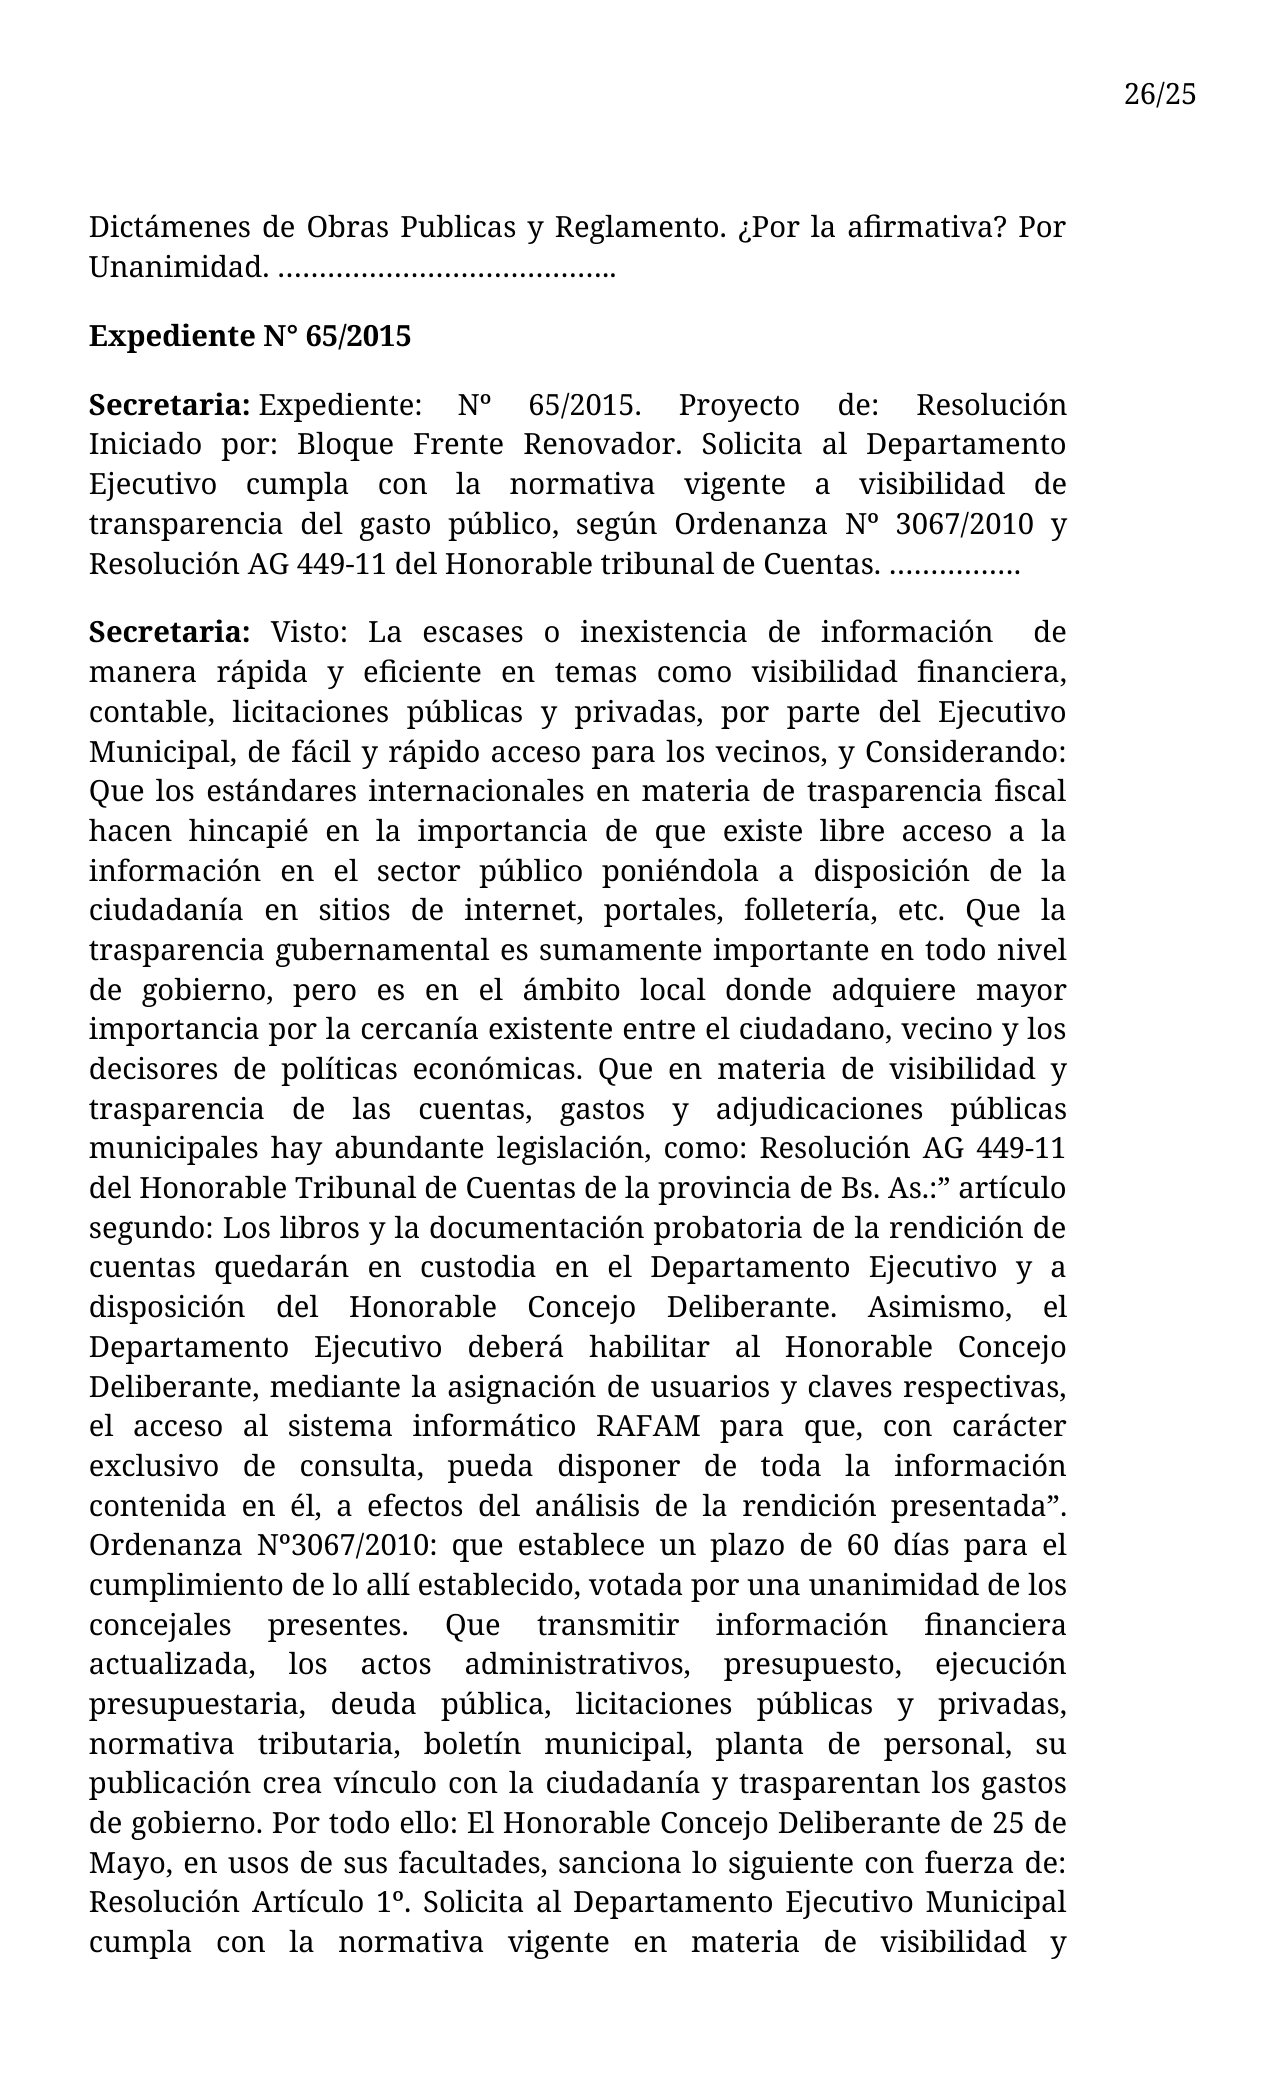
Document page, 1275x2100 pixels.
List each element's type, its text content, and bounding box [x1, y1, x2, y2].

text Expediente N° 65/2015 [89, 315, 1068, 355]
text Secretaria: Expediente: Nº 65/2015. Proyecto de: Resolución Iniciado por: Bloque Frente Renovador. Solicita al Departamento Ejecutivo cumpla con la normativa vigente a visibilidad de transparencia del gasto público, según Ordenanza Nº 3067/2010 y Resolución AG 449-11 del Honorable tribunal de Cuentas. ……………. [89, 384, 1068, 583]
